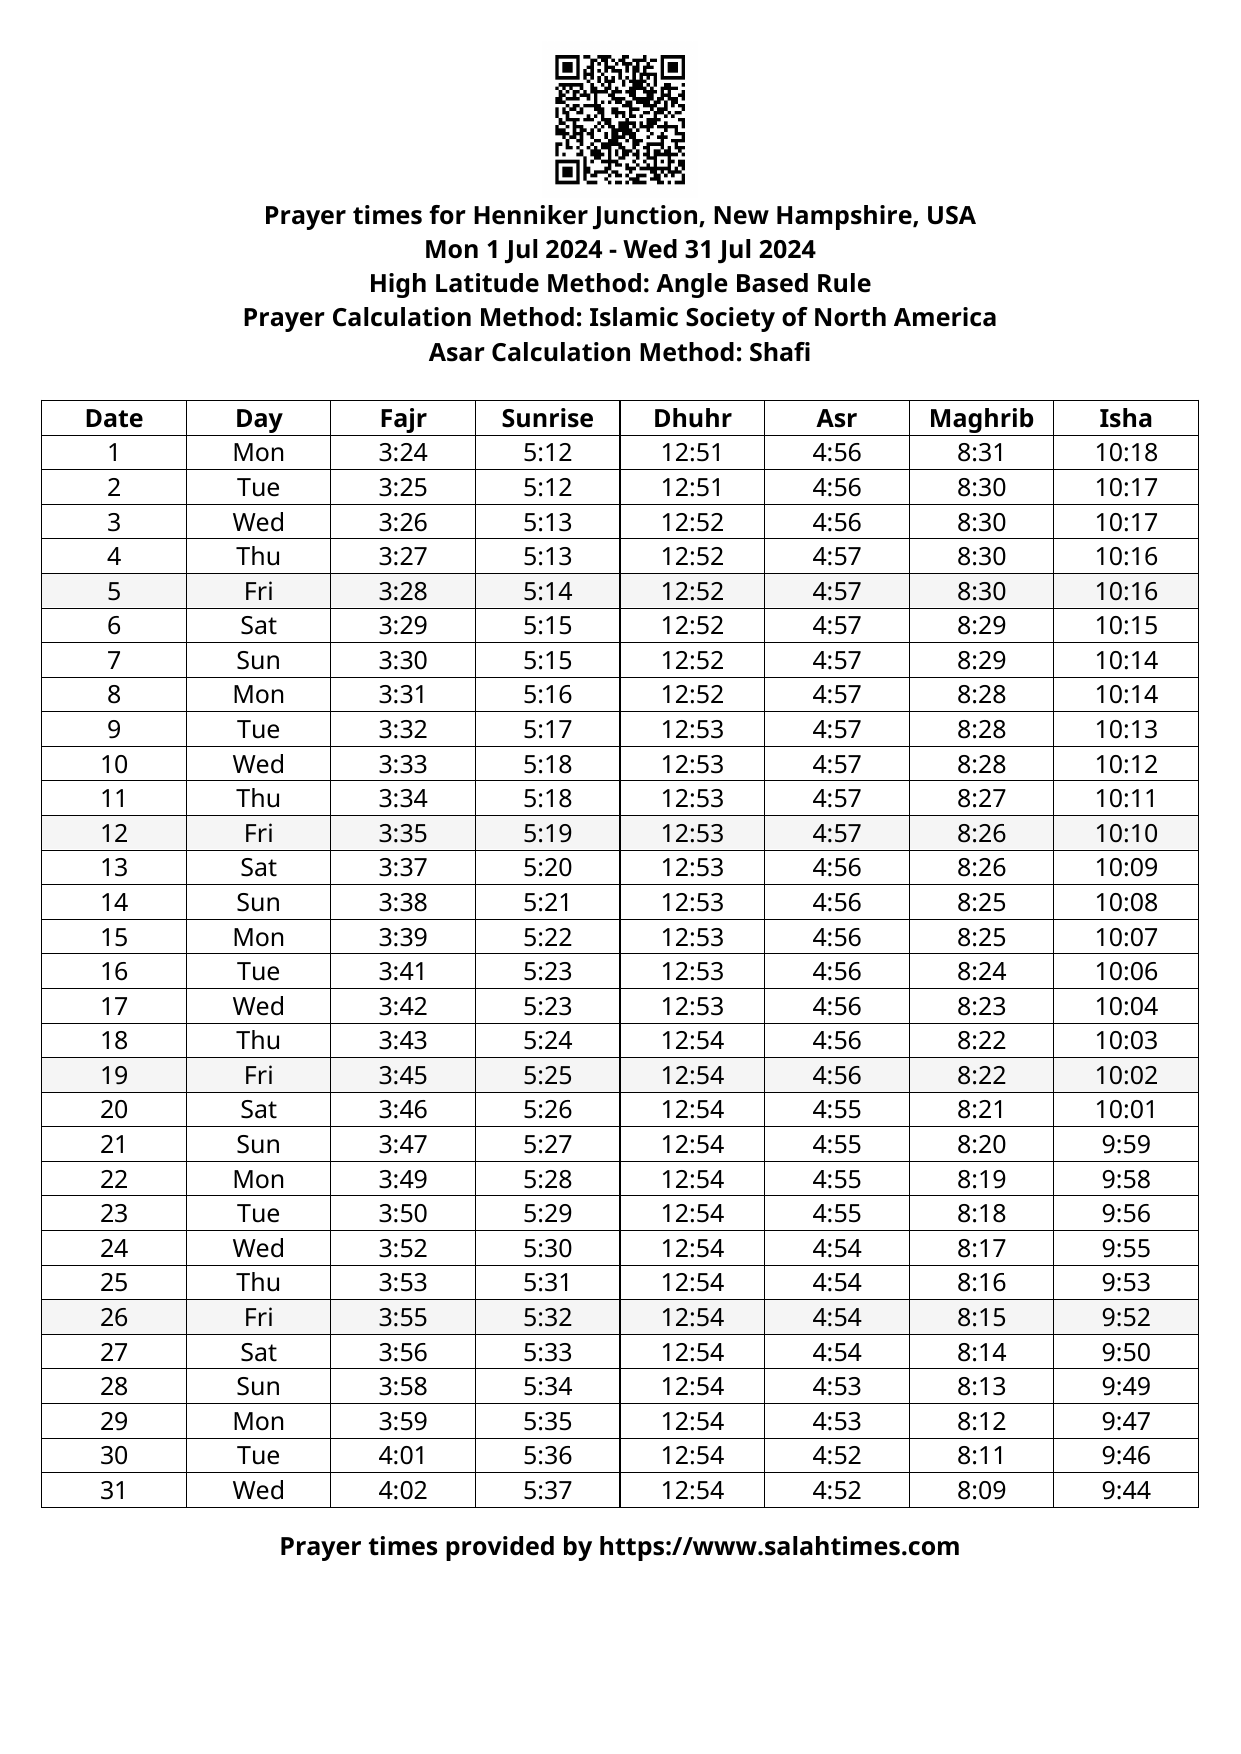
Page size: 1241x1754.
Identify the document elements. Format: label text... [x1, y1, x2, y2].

table_cell 4:54 [765, 1231, 909, 1264]
table_cell 10:12 [1054, 747, 1198, 780]
table_cell 12:52 [621, 643, 764, 677]
table_cell 5:16 [476, 678, 619, 711]
table_cell 4:56 [765, 920, 909, 953]
table_cell 12:53 [621, 954, 764, 988]
table_cell 3:49 [331, 1162, 475, 1195]
table_cell 27 [42, 1335, 186, 1368]
table_cell 18 [42, 1024, 186, 1057]
table_cell 8:30 [910, 539, 1053, 573]
table_cell 12:54 [621, 1127, 764, 1161]
table_cell Sat [187, 851, 330, 884]
table_cell 3:28 [331, 574, 475, 607]
table_cell 5:23 [476, 989, 619, 1022]
table_cell 4:57 [765, 539, 909, 573]
table_cell 3:41 [331, 954, 475, 988]
table_cell 25 [42, 1266, 186, 1299]
table_cell 30 [42, 1439, 186, 1472]
table_cell 8:22 [910, 1058, 1053, 1092]
table_cell 3:59 [331, 1404, 475, 1437]
table_cell 3:38 [331, 885, 475, 919]
table_cell 3:52 [331, 1231, 475, 1264]
table_cell Mon [187, 1162, 330, 1195]
table_header Isha [1054, 401, 1198, 434]
table_cell 12:53 [621, 781, 764, 815]
text High Latitude Method: Angle Based Rule [42, 266, 1198, 300]
table_cell 4:56 [765, 851, 909, 884]
table_cell 8:24 [910, 954, 1053, 988]
table_cell Mon [187, 678, 330, 711]
text Prayer times provided by https://www.salahtimes.com [42, 1528, 1198, 1563]
table_cell 8:25 [910, 920, 1053, 953]
table_cell 3:26 [331, 505, 475, 538]
table_cell 10:04 [1054, 989, 1198, 1022]
table_cell 3 [42, 505, 186, 538]
table_cell Wed [187, 989, 330, 1022]
table_cell 11 [42, 781, 186, 815]
table_cell 4:57 [765, 781, 909, 815]
table_cell 3:29 [331, 609, 475, 642]
text Prayer times for Henniker Junction, New Hampshire, USA [42, 198, 1198, 232]
table_cell 10:03 [1054, 1024, 1198, 1057]
table_cell 8:21 [910, 1093, 1053, 1126]
table_cell 4:57 [765, 574, 909, 607]
table_cell 4:57 [765, 643, 909, 677]
table_cell 5:15 [476, 643, 619, 677]
table_cell 23 [42, 1196, 186, 1230]
table_cell 8:11 [910, 1439, 1053, 1472]
table_cell 4:54 [765, 1266, 909, 1299]
table_cell 12:52 [621, 574, 764, 607]
table_cell 9:50 [1054, 1335, 1198, 1368]
table_cell 4:56 [765, 954, 909, 988]
table_cell 10 [42, 747, 186, 780]
table_cell 3:39 [331, 920, 475, 953]
table_cell 12:53 [621, 885, 764, 919]
table_cell 5:13 [476, 539, 619, 573]
table_cell Wed [187, 1231, 330, 1264]
table_cell 4:56 [765, 1058, 909, 1092]
table_cell 4:52 [765, 1439, 909, 1472]
text Mon 1 Jul 2024 - Wed 31 Jul 2024 [42, 232, 1198, 266]
table_cell 8:09 [910, 1473, 1053, 1507]
table_cell 5:24 [476, 1024, 619, 1057]
table_cell 5:37 [476, 1473, 619, 1507]
table_cell 12:53 [621, 851, 764, 884]
table_cell 16 [42, 954, 186, 988]
table_cell 9:49 [1054, 1369, 1198, 1403]
table_cell 4:54 [765, 1335, 909, 1368]
table_cell 9:52 [1054, 1300, 1198, 1334]
table_cell 4:52 [765, 1473, 909, 1507]
table_cell 9 [42, 712, 186, 746]
table_cell Mon [187, 920, 330, 953]
table_cell 4:57 [765, 712, 909, 746]
table_cell 9:55 [1054, 1231, 1198, 1264]
table_cell 8:30 [910, 470, 1053, 504]
table_cell 5:33 [476, 1335, 619, 1368]
table_cell 3:33 [331, 747, 475, 780]
table_cell 10:13 [1054, 712, 1198, 746]
table_cell 10:06 [1054, 954, 1198, 988]
table_cell 5:27 [476, 1127, 619, 1161]
table_cell 10:07 [1054, 920, 1198, 953]
table_cell Tue [187, 1196, 330, 1230]
table_cell 5:17 [476, 712, 619, 746]
table_cell Tue [187, 712, 330, 746]
table_cell 26 [42, 1300, 186, 1334]
table_cell 5:14 [476, 574, 619, 607]
table_cell Thu [187, 539, 330, 573]
table_cell 5:15 [476, 609, 619, 642]
table_cell 5:29 [476, 1196, 619, 1230]
table_cell 12:54 [621, 1162, 764, 1195]
table_cell 3:50 [331, 1196, 475, 1230]
table_header Maghrib [910, 401, 1053, 434]
table_cell 12:54 [621, 1093, 764, 1126]
table_cell 3:56 [331, 1335, 475, 1368]
table_cell 7 [42, 643, 186, 677]
table_cell 8:18 [910, 1196, 1053, 1230]
table_cell 3:24 [331, 436, 475, 469]
table_cell 8:28 [910, 712, 1053, 746]
table_cell 22 [42, 1162, 186, 1195]
table_cell 15 [42, 920, 186, 953]
table_cell 5:21 [476, 885, 619, 919]
table_cell 3:35 [331, 816, 475, 849]
table_cell 9:53 [1054, 1266, 1198, 1299]
table_cell Sat [187, 609, 330, 642]
table_cell 5:12 [476, 436, 619, 469]
table_cell 8:26 [910, 851, 1053, 884]
table_cell 3:47 [331, 1127, 475, 1161]
table_cell 3:37 [331, 851, 475, 884]
table_cell 4:56 [765, 470, 909, 504]
table_cell 10:01 [1054, 1093, 1198, 1126]
table_cell 29 [42, 1404, 186, 1437]
table_cell 24 [42, 1231, 186, 1264]
table_cell 8 [42, 678, 186, 711]
table_cell 3:55 [331, 1300, 475, 1334]
table_cell Thu [187, 1266, 330, 1299]
table_cell 10:11 [1054, 781, 1198, 815]
table_cell 10:09 [1054, 851, 1198, 884]
table_cell 5:18 [476, 747, 619, 780]
table_cell 4:57 [765, 678, 909, 711]
table_cell Mon [187, 436, 330, 469]
table_cell 5:36 [476, 1439, 619, 1472]
table_cell 4:55 [765, 1127, 909, 1161]
table_cell Fri [187, 1300, 330, 1334]
table_header Date [42, 401, 186, 434]
table_cell 4:55 [765, 1162, 909, 1195]
table_cell 8:28 [910, 747, 1053, 780]
table_cell 8:16 [910, 1266, 1053, 1299]
table_cell 13 [42, 851, 186, 884]
table_cell 8:31 [910, 436, 1053, 469]
table_cell 12:53 [621, 920, 764, 953]
table_cell 12:54 [621, 1266, 764, 1299]
table_cell 12:53 [621, 816, 764, 849]
table_cell 8:30 [910, 574, 1053, 607]
table_cell Sun [187, 1127, 330, 1161]
table_cell 8:27 [910, 781, 1053, 815]
table_cell Fri [187, 816, 330, 849]
table_cell 12:54 [621, 1024, 764, 1057]
table_cell 8:30 [910, 505, 1053, 538]
table_cell 3:58 [331, 1369, 475, 1403]
table_cell 5:30 [476, 1231, 619, 1264]
table_cell Sat [187, 1335, 330, 1368]
table_cell 4:57 [765, 609, 909, 642]
table_cell 12:54 [621, 1473, 764, 1507]
table_cell 12:54 [621, 1369, 764, 1403]
table_cell 5:34 [476, 1369, 619, 1403]
table_cell 3:46 [331, 1093, 475, 1126]
table_cell 4:56 [765, 989, 909, 1022]
table_cell 5:23 [476, 954, 619, 988]
table_cell 8:12 [910, 1404, 1053, 1437]
table_cell 12:54 [621, 1300, 764, 1334]
table_cell Fri [187, 1058, 330, 1092]
table_cell 3:32 [331, 712, 475, 746]
table_cell 4:53 [765, 1404, 909, 1437]
table_cell Thu [187, 781, 330, 815]
table_cell 4 [42, 539, 186, 573]
table_cell 14 [42, 885, 186, 919]
text Prayer Calculation Method: Islamic Society of North America [42, 300, 1198, 334]
table_cell 4:55 [765, 1196, 909, 1230]
table_cell 12:52 [621, 609, 764, 642]
table_cell 10:14 [1054, 678, 1198, 711]
table_cell 19 [42, 1058, 186, 1092]
table_cell 10:15 [1054, 609, 1198, 642]
table_cell 5 [42, 574, 186, 607]
table_cell Fri [187, 574, 330, 607]
table_cell 3:27 [331, 539, 475, 573]
table_cell 5:18 [476, 781, 619, 815]
table_cell 3:43 [331, 1024, 475, 1057]
table_cell 10:14 [1054, 643, 1198, 677]
table_cell Thu [187, 1024, 330, 1057]
table_cell 5:22 [476, 920, 619, 953]
table_cell 10:02 [1054, 1058, 1198, 1092]
table_cell 12:54 [621, 1231, 764, 1264]
table_cell 5:20 [476, 851, 619, 884]
table_cell Wed [187, 747, 330, 780]
table_header Sunrise [476, 401, 619, 434]
table_cell 4:01 [331, 1439, 475, 1472]
table_cell 10:17 [1054, 470, 1198, 504]
table_cell Sat [187, 1093, 330, 1126]
table_cell 1 [42, 436, 186, 469]
table_cell 17 [42, 989, 186, 1022]
table_cell 8:20 [910, 1127, 1053, 1161]
table_header Day [187, 401, 330, 434]
table_cell 8:17 [910, 1231, 1053, 1264]
table_cell 3:34 [331, 781, 475, 815]
table_cell 9:44 [1054, 1473, 1198, 1507]
table_cell 4:56 [765, 436, 909, 469]
table_cell 9:47 [1054, 1404, 1198, 1437]
table_cell 12:52 [621, 539, 764, 573]
table_cell 8:28 [910, 678, 1053, 711]
table_cell 10:17 [1054, 505, 1198, 538]
table_cell 4:57 [765, 816, 909, 849]
table_cell 3:25 [331, 470, 475, 504]
table_cell 12:53 [621, 712, 764, 746]
table_cell 28 [42, 1369, 186, 1403]
table_cell Sun [187, 643, 330, 677]
table_cell 12:54 [621, 1335, 764, 1368]
table_cell 10:08 [1054, 885, 1198, 919]
table_cell 10:16 [1054, 574, 1198, 607]
table_cell 5:13 [476, 505, 619, 538]
table_cell 12:53 [621, 747, 764, 780]
table_cell 4:56 [765, 1024, 909, 1057]
table_cell 9:56 [1054, 1196, 1198, 1230]
table_cell 12:51 [621, 470, 764, 504]
table_cell 20 [42, 1093, 186, 1126]
table_cell 12:53 [621, 989, 764, 1022]
table_cell 12:54 [621, 1196, 764, 1230]
table_cell 12:54 [621, 1404, 764, 1437]
table_cell 4:56 [765, 885, 909, 919]
table_cell 8:29 [910, 643, 1053, 677]
table_cell 5:31 [476, 1266, 619, 1299]
table_cell Wed [187, 1473, 330, 1507]
table_cell 8:15 [910, 1300, 1053, 1334]
table_header Dhuhr [621, 401, 764, 434]
table_cell 5:19 [476, 816, 619, 849]
table_cell 8:14 [910, 1335, 1053, 1368]
picture [542, 41, 699, 198]
table_cell 6 [42, 609, 186, 642]
table_cell 5:28 [476, 1162, 619, 1195]
table_cell 9:46 [1054, 1439, 1198, 1472]
table_cell 2 [42, 470, 186, 504]
table_cell Tue [187, 954, 330, 988]
table_cell 10:16 [1054, 539, 1198, 573]
table_cell Mon [187, 1404, 330, 1437]
table_cell 4:57 [765, 747, 909, 780]
table_cell 12 [42, 816, 186, 849]
table_cell 3:53 [331, 1266, 475, 1299]
table_cell 4:55 [765, 1093, 909, 1126]
table_cell 4:56 [765, 505, 909, 538]
table_cell 12:54 [621, 1058, 764, 1092]
table_cell 12:52 [621, 678, 764, 711]
table_cell Tue [187, 1439, 330, 1472]
table_cell Sun [187, 885, 330, 919]
table_cell Tue [187, 470, 330, 504]
table_cell 12:52 [621, 505, 764, 538]
table_cell 5:32 [476, 1300, 619, 1334]
table_cell 8:25 [910, 885, 1053, 919]
table_cell 8:23 [910, 989, 1053, 1022]
table_cell 8:26 [910, 816, 1053, 849]
table_cell Sun [187, 1369, 330, 1403]
table_cell 10:18 [1054, 436, 1198, 469]
table_cell 5:25 [476, 1058, 619, 1092]
table_cell 31 [42, 1473, 186, 1507]
table_cell 8:13 [910, 1369, 1053, 1403]
table_cell 10:10 [1054, 816, 1198, 849]
table_cell 4:53 [765, 1369, 909, 1403]
table_cell 4:54 [765, 1300, 909, 1334]
table_cell 3:42 [331, 989, 475, 1022]
table_cell 12:51 [621, 436, 764, 469]
table_cell 9:59 [1054, 1127, 1198, 1161]
table_cell 3:45 [331, 1058, 475, 1092]
table_cell Wed [187, 505, 330, 538]
table_cell 5:35 [476, 1404, 619, 1437]
table_cell 3:30 [331, 643, 475, 677]
table_cell 5:26 [476, 1093, 619, 1126]
text Asar Calculation Method: Shafi [42, 334, 1198, 368]
table_header Asr [765, 401, 909, 434]
table_header Fajr [331, 401, 475, 434]
table_cell 5:12 [476, 470, 619, 504]
table_cell 21 [42, 1127, 186, 1161]
table_cell 3:31 [331, 678, 475, 711]
table_cell 8:29 [910, 609, 1053, 642]
table_cell 4:02 [331, 1473, 475, 1507]
table_cell 8:19 [910, 1162, 1053, 1195]
table_cell 12:54 [621, 1439, 764, 1472]
table_cell 8:22 [910, 1024, 1053, 1057]
table_cell 9:58 [1054, 1162, 1198, 1195]
